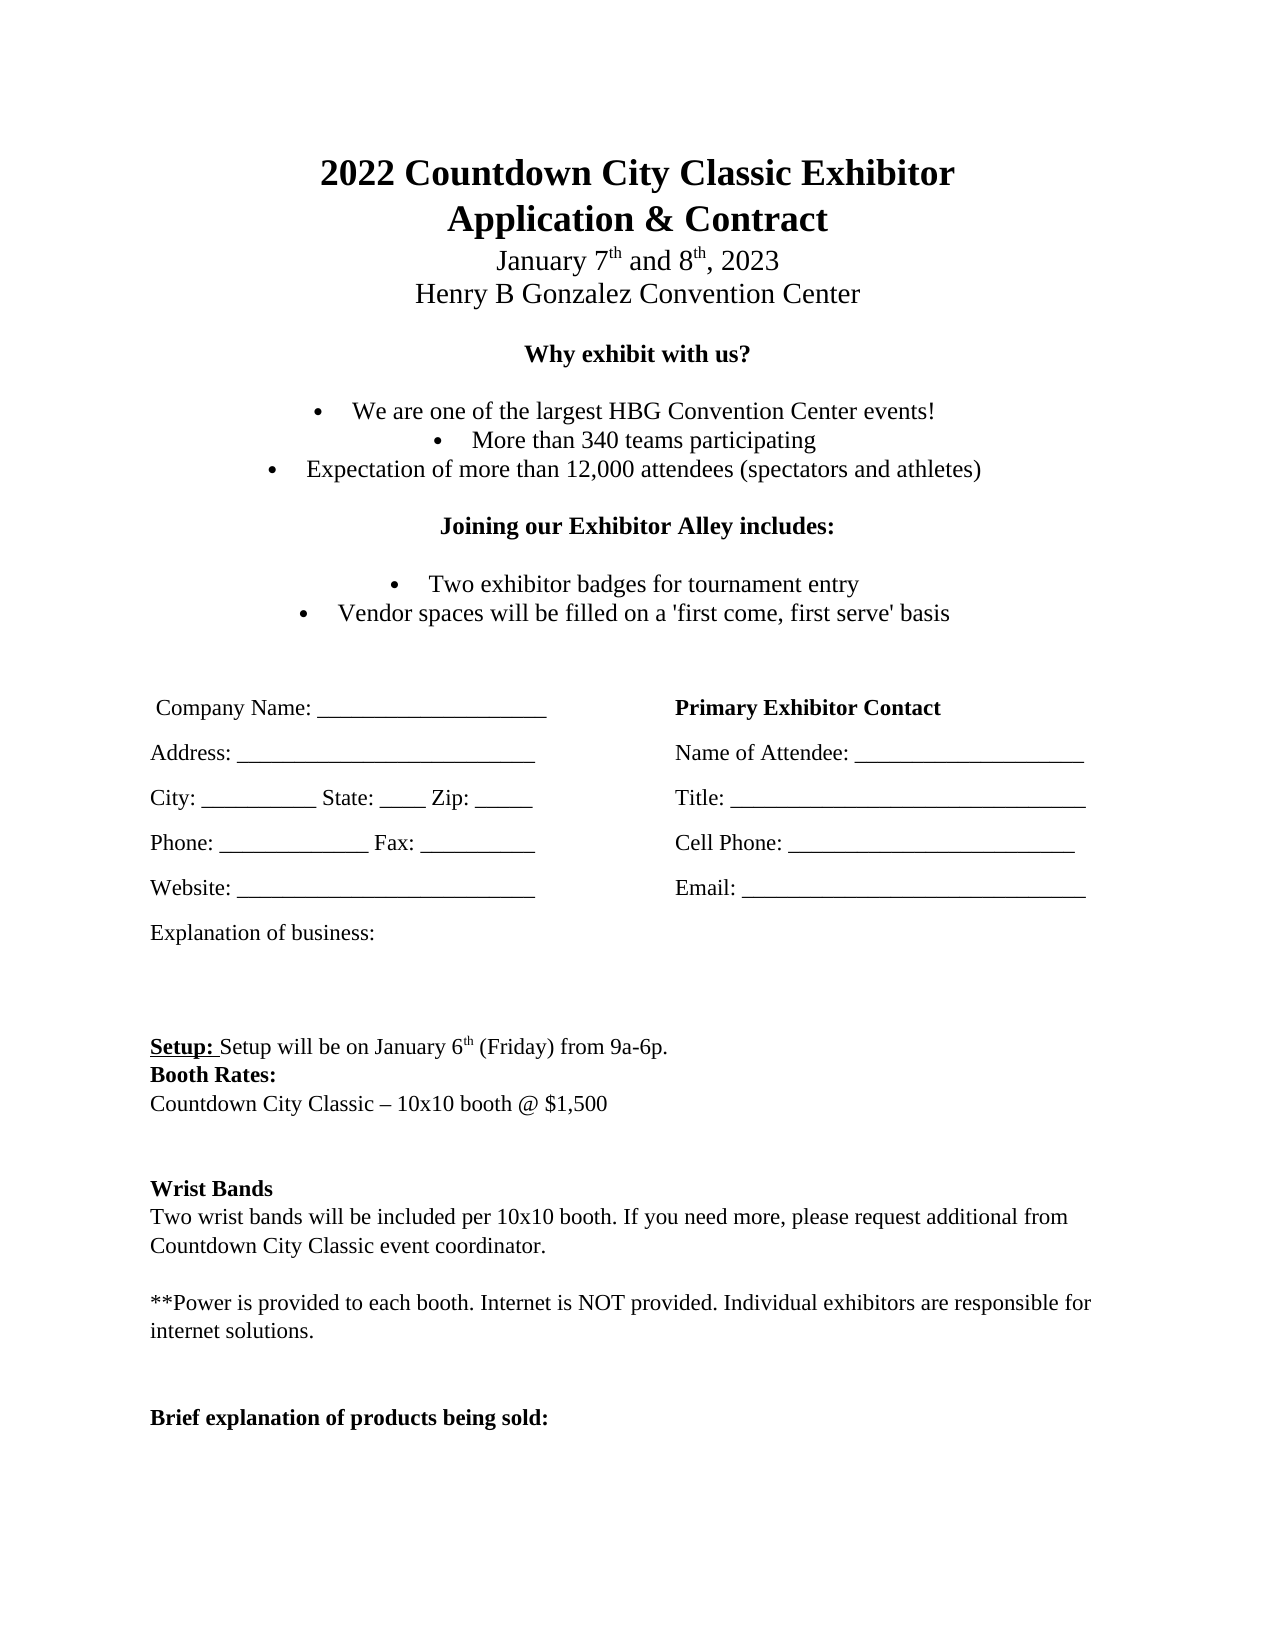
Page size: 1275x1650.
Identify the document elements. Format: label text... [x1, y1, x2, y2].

list Expectation of more than 12,000 attendees (spectators and athletes) [125, 454, 1125, 483]
text Wrist Bands [150, 1175, 1125, 1201]
text **Power is provided to each booth. Internet is NOT provided. Individual exhibitors are responsible for internet solutions. [150, 1289, 1125, 1343]
text Phone: _____________ Fax: __________ Cell Phone: _________________________ [150, 829, 1125, 855]
text Application & Contract [150, 197, 1125, 240]
text Countdown City Classic – 10x10 booth @ $1,500 [150, 1090, 1125, 1116]
text Brief explanation of products being sold: [150, 1404, 1125, 1431]
text Company Name: ____________________ Primary Exhibitor Contact [150, 693, 1125, 720]
text Address: __________________________ Name of Attendee: ____________________ [150, 739, 1125, 765]
text 2022 Countdown City Classic Exhibitor [150, 150, 1125, 193]
text Booth Rates: [150, 1061, 1125, 1088]
list More than 340 teams participating [125, 425, 1125, 454]
text Why exhibit with us? [150, 339, 1125, 368]
text January 7th and 8th, 2023 [150, 243, 1125, 277]
list Two exhibitor badges for tournament entry [125, 569, 1125, 598]
text Setup: Setup will be on January 6th (Friday) from 9a-6p. [150, 1033, 1125, 1059]
text Two wrist bands will be included per 10x10 booth. If you need more, please request additional from Countdown City Classic event coordinator. [150, 1203, 1125, 1258]
text Henry B Gonzalez Convention Center [150, 277, 1125, 310]
list Vendor spaces will be filled on a 'first come, first serve' basis [125, 598, 1125, 626]
text City: __________ State: ____ Zip: _____ Title: _______________________________ [150, 784, 1125, 810]
list We are one of the largest HBG Convention Center events! [125, 396, 1125, 425]
text Explanation of business: [150, 919, 1125, 945]
text Website: __________________________ Email: ______________________________ [150, 874, 1125, 900]
text Joining our Exhibitor Alley includes: [150, 483, 1125, 540]
